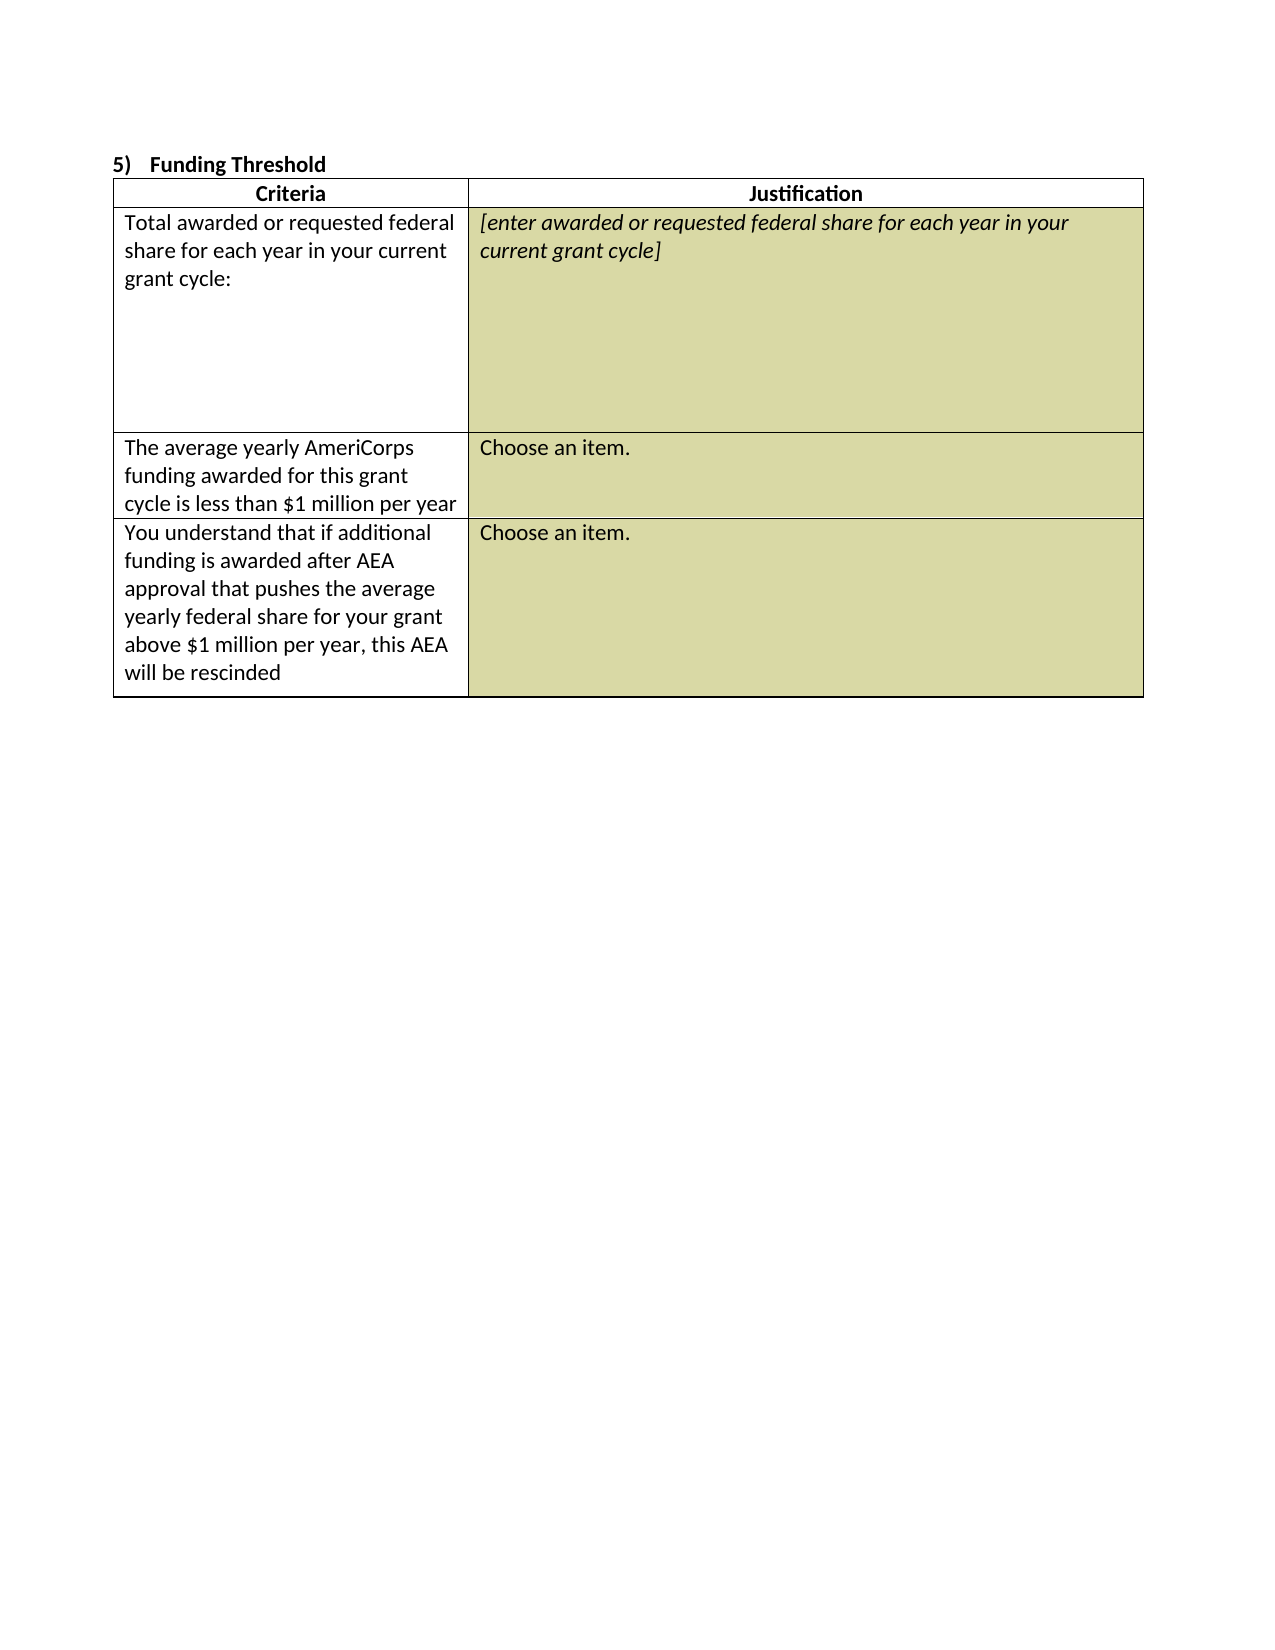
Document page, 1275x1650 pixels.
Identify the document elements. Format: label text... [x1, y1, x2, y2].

table_cell Total awarded or requested federal share for each year in your current grant cycle: [114, 208, 468, 432]
table_cell [enter awarded or requested federal share for each year in your current grant cycle] [469, 208, 1143, 432]
table_header Justification [469, 179, 1143, 207]
table_cell You understand that if additional funding is awarded after AEA approval that pushes the average yearly federal share for your grant above $1 million per year, this AEA will be rescinded [114, 519, 468, 696]
table_header Criteria [114, 179, 468, 207]
list Funding Threshold [112, 150, 1162, 178]
table_cell The average yearly AmeriCorps funding awarded for this grant cycle is less than $1 million per year [114, 433, 468, 517]
